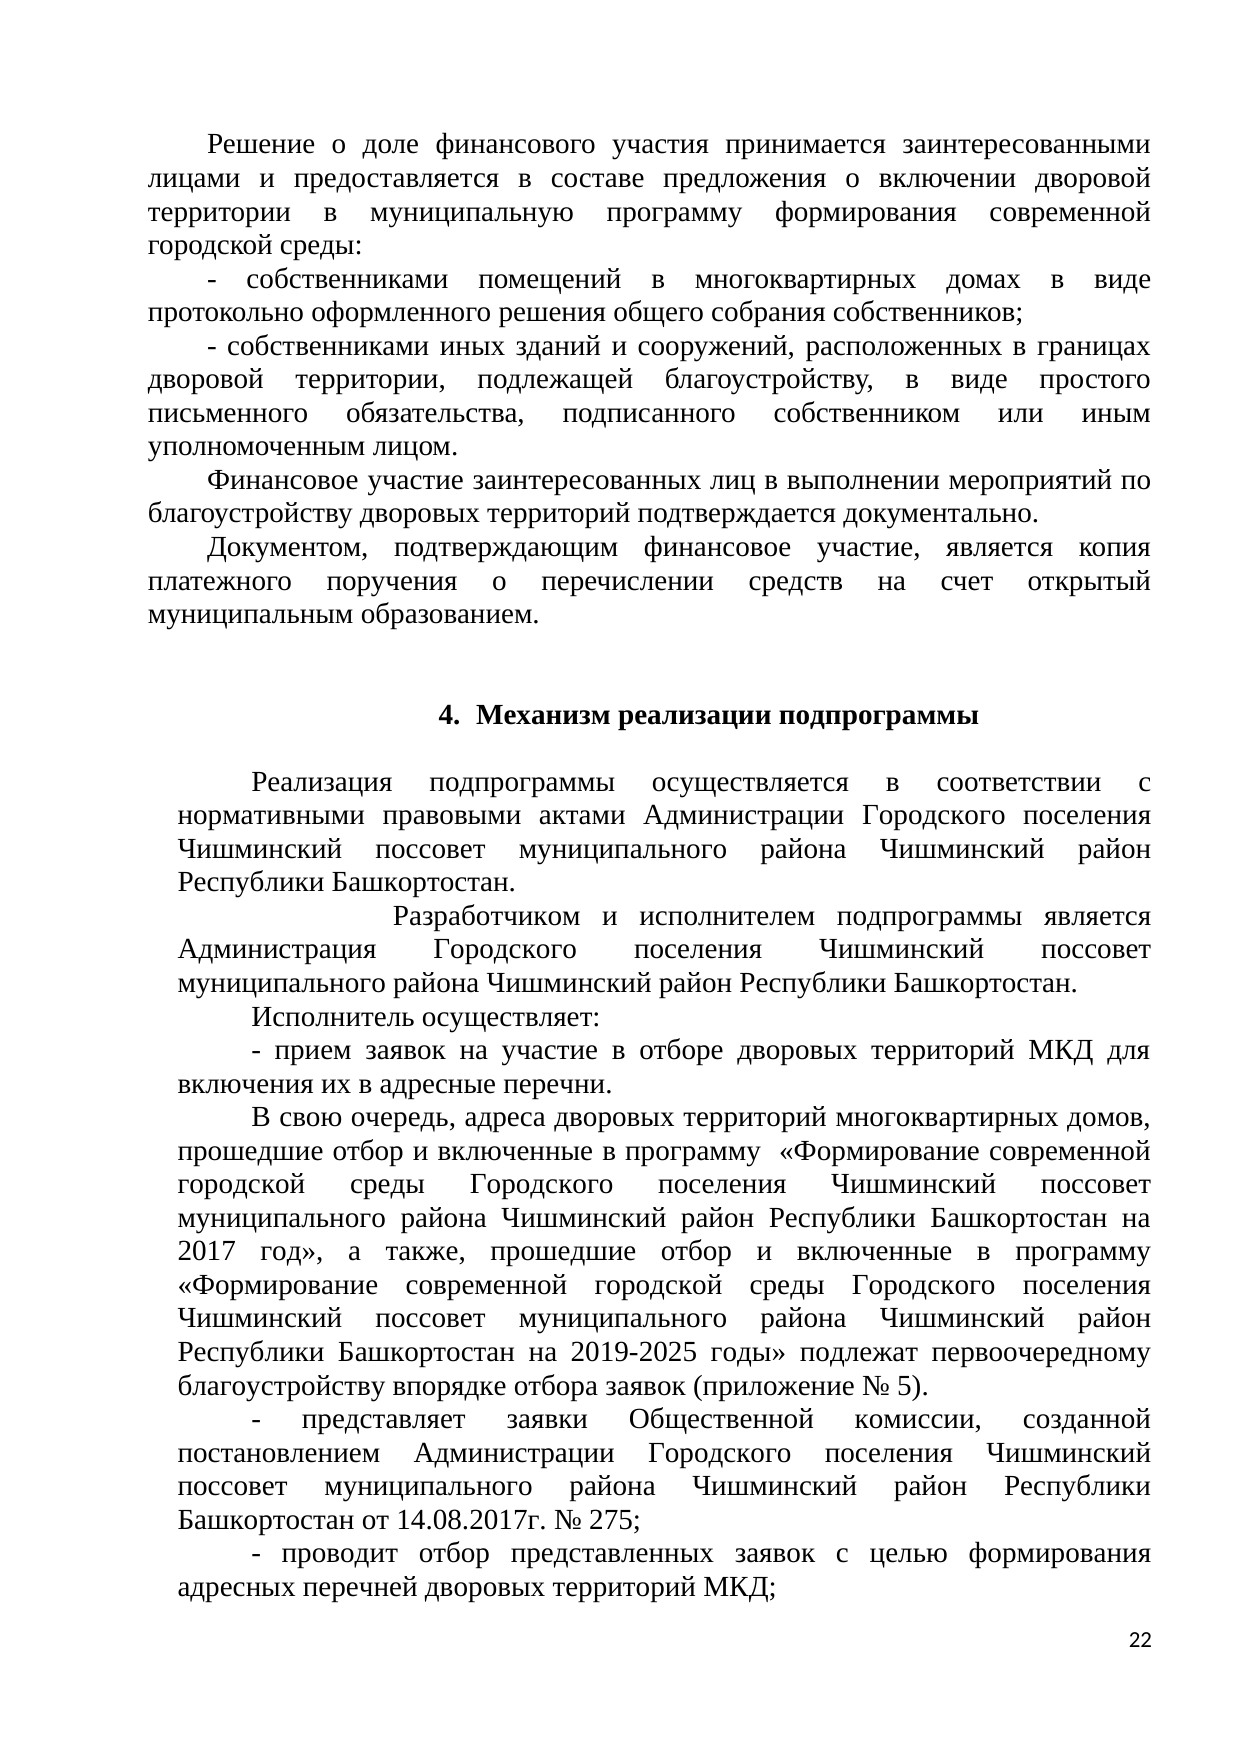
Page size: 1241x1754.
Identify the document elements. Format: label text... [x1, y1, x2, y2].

list Механизм реализации подпрограммы [266, 697, 1152, 730]
text Решение о доле финансового участия принимается заинтересованными лицами и предоставляется в составе предложения о включении дворовой территории в муниципальную программу формирования современной городской среды: [148, 127, 1152, 261]
text - прием заявок на участие в отборе дворовых территорий МКД для включения их в адресные перечни. [177, 1032, 1152, 1099]
text Реализация подпрограммы осуществляется в соответствии с нормативными правовыми актами Администрации Городского поселения Чишминский поссовет муниципального района Чишминский район Республики Башкортостан. [177, 764, 1152, 898]
text - собственниками иных зданий и сооружений, расположенных в границах дворовой территории, подлежащей благоустройству, в виде простого письменного обязательства, подписанного собственником или иным уполномоченным лицом. [148, 328, 1152, 462]
text Разработчиком и исполнителем подпрограммы является Администрация Городского поселения Чишминский поссовет муниципального района Чишминский район Республики Башкортостан. [177, 898, 1152, 999]
text Финансовое участие заинтересованных лиц в выполнении мероприятий по благоустройству дворовых территорий подтверждается документально. [148, 462, 1152, 529]
text Исполнитель осуществляет: [177, 999, 1152, 1032]
text - собственниками помещений в многоквартирных домах в виде протокольно оформленного решения общего собрания собственников; [148, 261, 1152, 328]
text Документом, подтверждающим финансовое участие, является копия платежного поручения о перечислении средств на счет открытый муниципальным образованием. [148, 529, 1152, 630]
text - представляет заявки Общественной комиссии, созданной постановлением Администрации Городского поселения Чишминский поссовет муниципального района Чишминский район Республики Башкортостан от 14.08.2017г. № 275; [177, 1401, 1152, 1535]
text В свою очередь, адреса дворовых территорий многоквартирных домов, прошедшие отбор и включенные в программу «Формирование современной городской среды Городского поселения Чишминский поссовет муниципального района Чишминский район Республики Башкортостан на 2017 год», а также, прошедшие отбор и включенные в программу «Формирование современной городской среды Городского поселения Чишминский поссовет муниципального района Чишминский район Республики Башкортостан на 2019-2025 годы» подлежат первоочередному благоустройству впорядке отбора заявок (приложение № 5). [177, 1099, 1152, 1401]
text - проводит отбор представленных заявок с целью формирования адресных перечней дворовых территорий МКД; [177, 1535, 1152, 1602]
